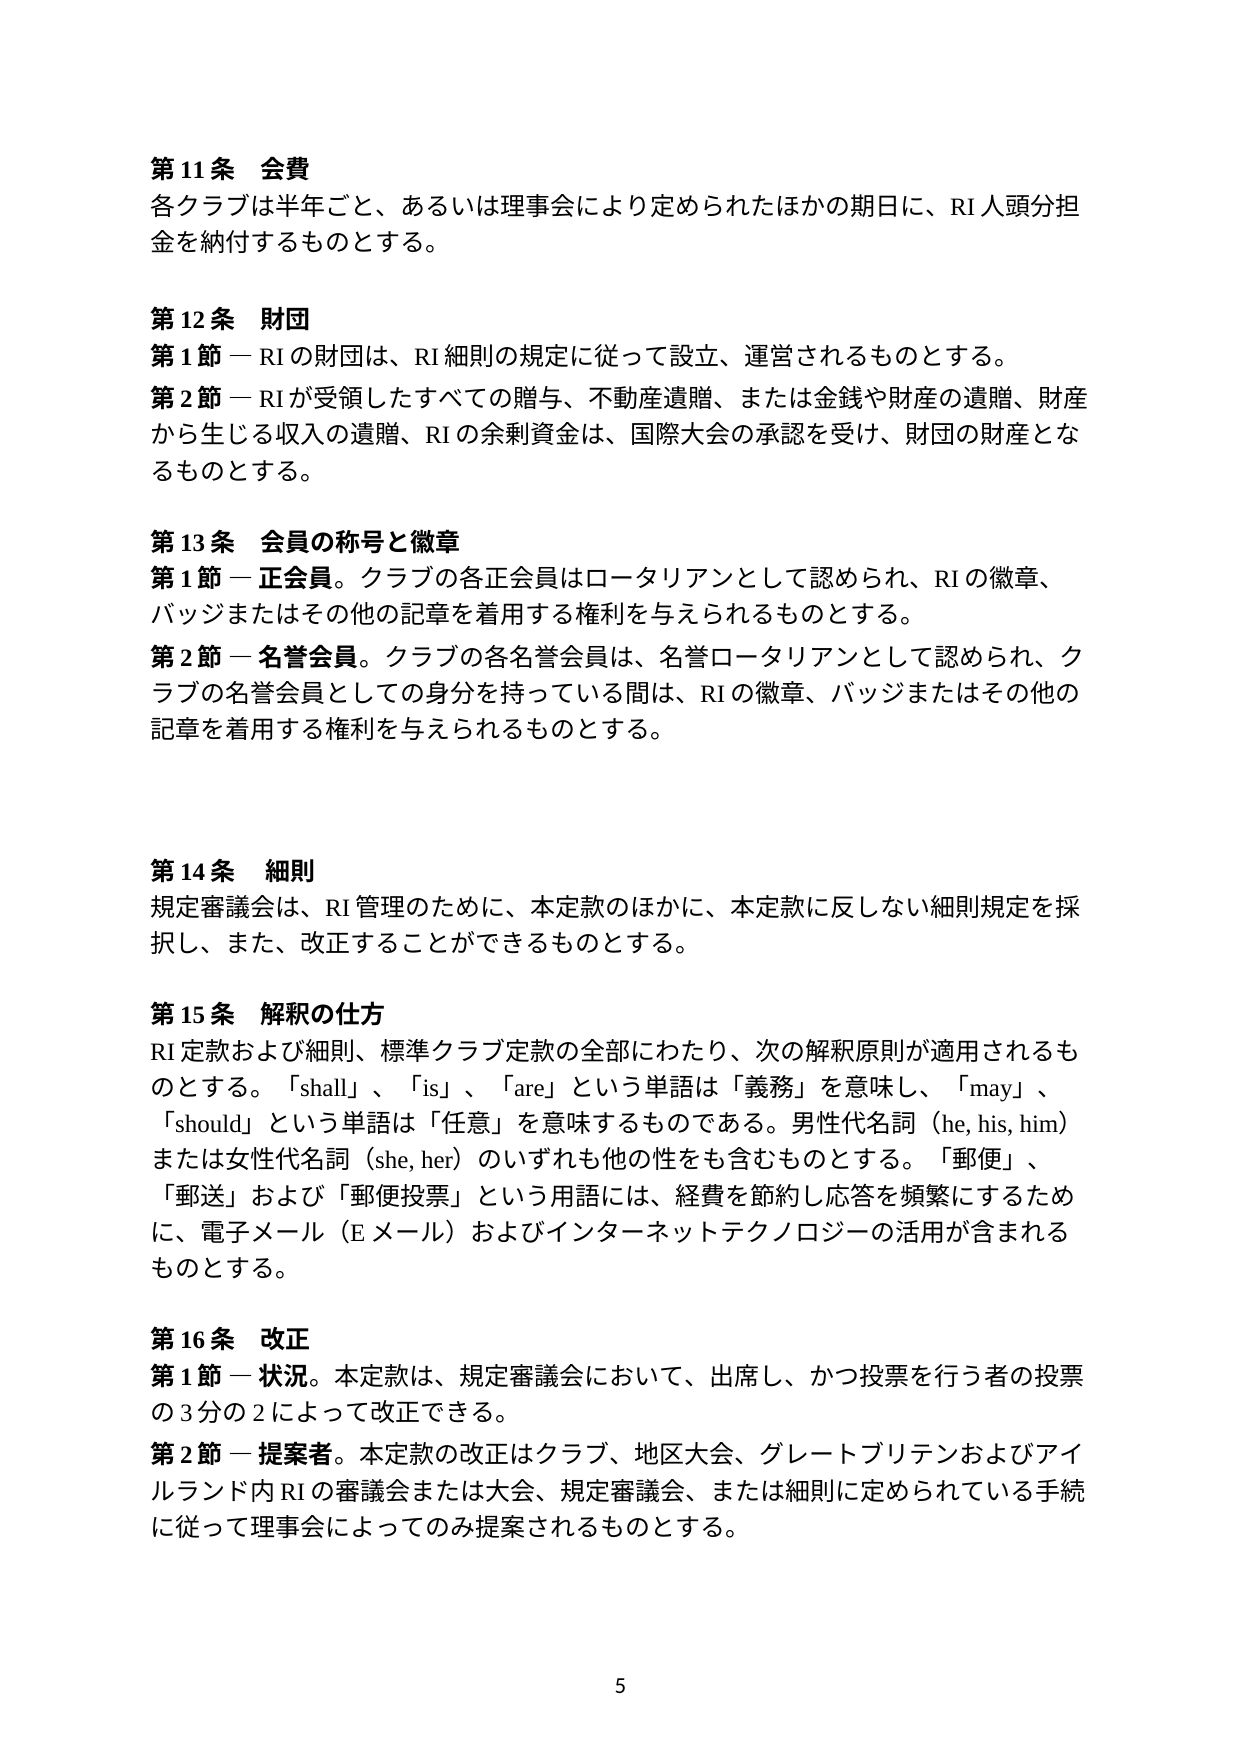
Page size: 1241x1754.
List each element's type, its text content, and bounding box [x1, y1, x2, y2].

text 第2節 ― RIが受領したすべての贈与、不動産遺贈、または金銭や財産の遺贈、財産から生じる収入の遺贈、RIの余剰資金は、国際大会の承認を受け、財団の財産となるものとする。 [150, 379, 1090, 487]
text 規定審議会は、RI管理のために、本定款のほかに、本定款に反しない細則規定を採択し、また、改正することができるものとする。 [150, 887, 1090, 960]
text 第15条 解釈の仕方 [150, 995, 1090, 1031]
text 第2節 ― 提案者。本定款の改正はクラブ、地区大会、グレートブリテンおよびアイルランド内RIの審議会または大会、規定審議会、または細則に定められている手続に従って理事会によってのみ提案されるものとする。 [150, 1435, 1090, 1544]
text RI定款および細則、標準クラブ定款の全部にわたり、次の解釈原則が適用されるものとする。「shall」、「is」、「are」という単語は「義務」を意味し、「may」、「should」という単語は「任意」を意味するものである。男性代名詞（he, his, him）または女性代名詞（she, her）のいずれも他の性をも含むものとする。「郵便」、「郵送」および「郵便投票」という用語には、経費を節約し応答を頻繁にするために、電子メール（Eメール）およびインターネットテクノロジーの活用が含まれるものとする。 [150, 1031, 1090, 1285]
text 第1節 — 正会員。クラブの各正会員はロータリアンとして認められ、RIの徽章、バッジまたはその他の記章を着用する権利を与えられるものとする。 [150, 559, 1090, 631]
text 第13条 会員の称号と徽章 [150, 522, 1090, 559]
text 第2節 — 名誉会員。クラブの各名誉会員は、名誉ロータリアンとして認められ、クラブの名誉会員としての身分を持っている間は、RIの徽章、バッジまたはその他の記章を着用する権利を与えられるものとする。 [150, 637, 1090, 746]
text 第1節 ― 状況。本定款は、規定審議会において、出席し、かつ投票を行う者の投票の3分の2によって改正できる。 [150, 1356, 1090, 1429]
text 第1節 ― RIの財団は、RI細則の規定に従って設立、運営されるものとする。 [150, 336, 1090, 372]
text 第11条 会費 [150, 150, 1090, 186]
text 第16条 改正 [150, 1320, 1090, 1356]
text 第12条 財団 [150, 300, 1090, 336]
text 各クラブは半年ごと、あるいは理事会により定められたほかの期日に、RI人頭分担金を納付するものとする。 [150, 186, 1090, 259]
text 第14条 細則 [150, 851, 1090, 887]
